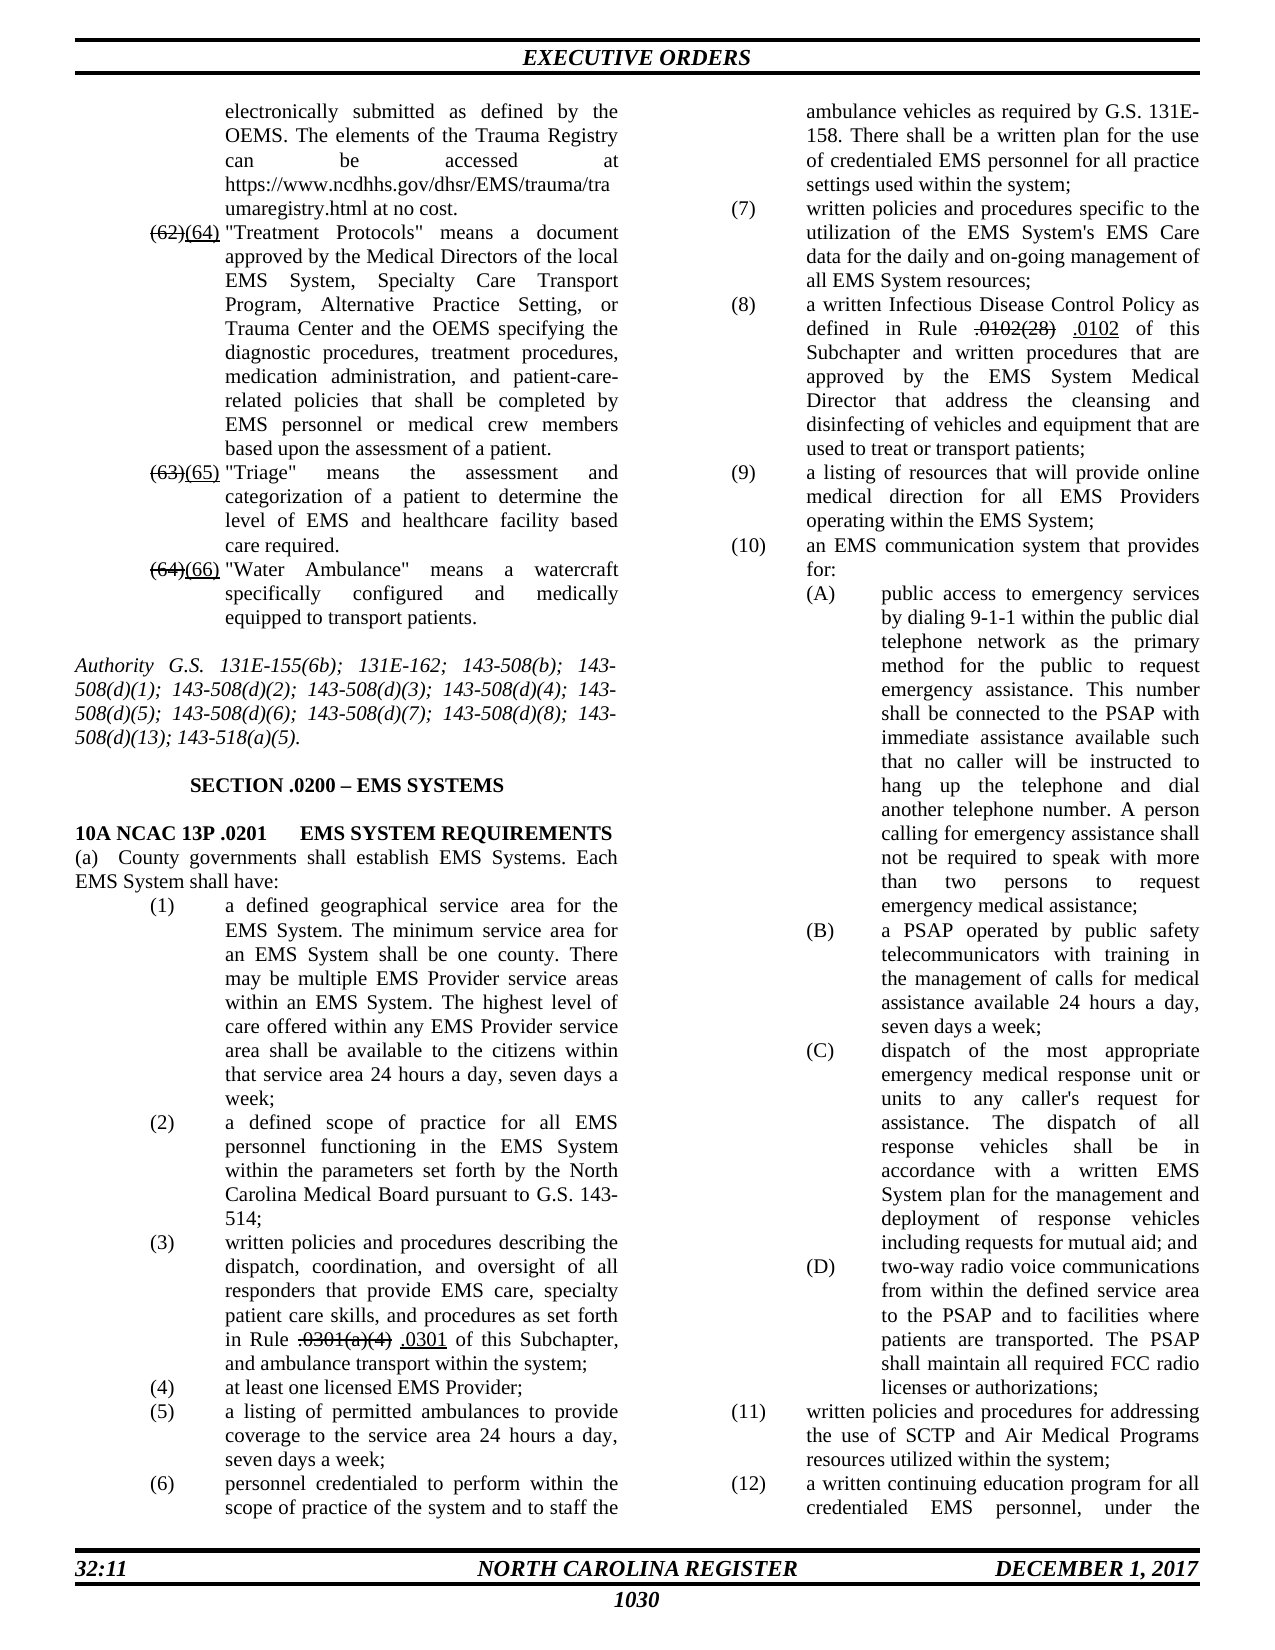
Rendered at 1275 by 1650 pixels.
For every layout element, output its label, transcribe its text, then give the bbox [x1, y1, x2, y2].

text (B) a PSAP operated by public safety telecommunicators with training in the management of calls for medical assistance available 24 hours a day, seven days a week; [806, 917, 1200, 1038]
text (5) a listing of permitted ambulances to provide coverage to the service area 24 hours a day, seven days a week; [150, 1399, 619, 1471]
text (C) dispatch of the most appropriate emergency medical response unit or units to any caller's request for assistance. The dispatch of all response vehicles shall be in accordance with a written EMS System plan for the management and deployment of response vehicles including requests for mutual aid; and [806, 1038, 1200, 1254]
text (11) written policies and procedures for addressing the use of SCTP and Air Medical Programs resources utilized within the system; [731, 1399, 1200, 1471]
text (9) a listing of resources that will provide online medical direction for all EMS Providers operating within the EMS System; [731, 460, 1200, 532]
text Authority G.S. 131E-155(6b); 131E-162; 143-508(b); 143-508(d)(1); 143-508(d)(2); 143-508(d)(3); 143-508(d)(4); 143-508(d)(5); 143-508(d)(6); 143-508(d)(7); 143-508(d)(8); 143-508(d)(13); 143-518(a)(5). [75, 653, 619, 749]
text (63)(65) "Triage" means the assessment and categorization of a patient to determine the level of EMS and healthcare facility based care required. [150, 460, 619, 557]
text (6) personnel credentialed to perform within the scope of practice of the system and to staff the ambulance vehicles as required by G.S. 131E-158. There shall be a written plan for the use of credentialed EMS personnel for all practice settings used within the system; [150, 1471, 619, 1519]
text (D) two-way radio voice communications from within the defined service area to the PSAP and to facilities where patients are transported. The PSAP shall maintain all required FCC radio licenses or authorizations; [806, 1254, 1200, 1399]
text (8) a written Infectious Disease Control Policy as defined in Rule .0102(28) .0102 of this Subchapter and written procedures that are approved by the EMS System Medical Director that address the cleansing and disinfecting of vehicles and equipment that are used to treat or transport patients; [731, 292, 1200, 460]
text 10A NCAC 13P .0201 EMS SYSTEM REQUIREMENTS [75, 821, 619, 845]
text (10) an EMS communication system that provides for: [731, 532, 1200, 581]
text (62)(64) "Treatment Protocols" means a document approved by the Medical Directors of the local EMS System, Specialty Care Transport Program, Alternative Practice Setting, or Trauma Center and the OEMS specifying the diagnostic procedures, treatment procedures, medication administration, and patient-care-related policies that shall be completed by EMS personnel or medical crew members based upon the assessment of a patient. [150, 220, 619, 460]
text (1) a defined geographical service area for the EMS System. The minimum service area for an EMS System shall be one county. There may be multiple EMS Provider service areas within an EMS System. The highest level of care offered within any EMS Provider service area shall be available to the citizens within that service area 24 hours a day, seven days a week; [150, 893, 619, 1110]
text SECTION .0200 – EMS SYSTEMS [75, 773, 619, 797]
text (A) public access to emergency services by dialing 9-1-1 within the public dial telephone network as the primary method for the public to request emergency assistance. This number shall be connected to the PSAP with immediate assistance available such that no caller will be instructed to hang up the telephone and dial another telephone number. A person calling for emergency assistance shall not be required to speak with more than two persons to request emergency medical assistance; [806, 581, 1200, 917]
text (3) written policies and procedures describing the dispatch, coordination, and oversight of all responders that provide EMS care, specialty patient care skills, and procedures as set forth in Rule .0301(a)(4) .0301 of this Subchapter, and ambulance transport within the system; [150, 1230, 619, 1375]
text (7) written policies and procedures specific to the utilization of the EMS System's EMS Care data for the daily and on-going management of all EMS System resources; [731, 196, 1200, 292]
text (64)(66) "Water Ambulance" means a watercraft specifically configured and medically equipped to transport patients. [150, 557, 619, 629]
text (2) a defined scope of practice for all EMS personnel functioning in the EMS System within the parameters set forth by the North Carolina Medical Board pursuant to G.S. 143-514; [150, 1110, 619, 1230]
text (6) personnel credentialed to perform within the scope of practice of the system and to staff the ambulance vehicles as required by G.S. 131E-158. There shall be a written plan for the use of credentialed EMS personnel for all practice settings used within the system; [731, 99, 1200, 196]
text (4) at least one licensed EMS Provider; [150, 1375, 619, 1399]
text (a) County governments shall establish EMS Systems. Each EMS System shall have: [75, 845, 619, 893]
